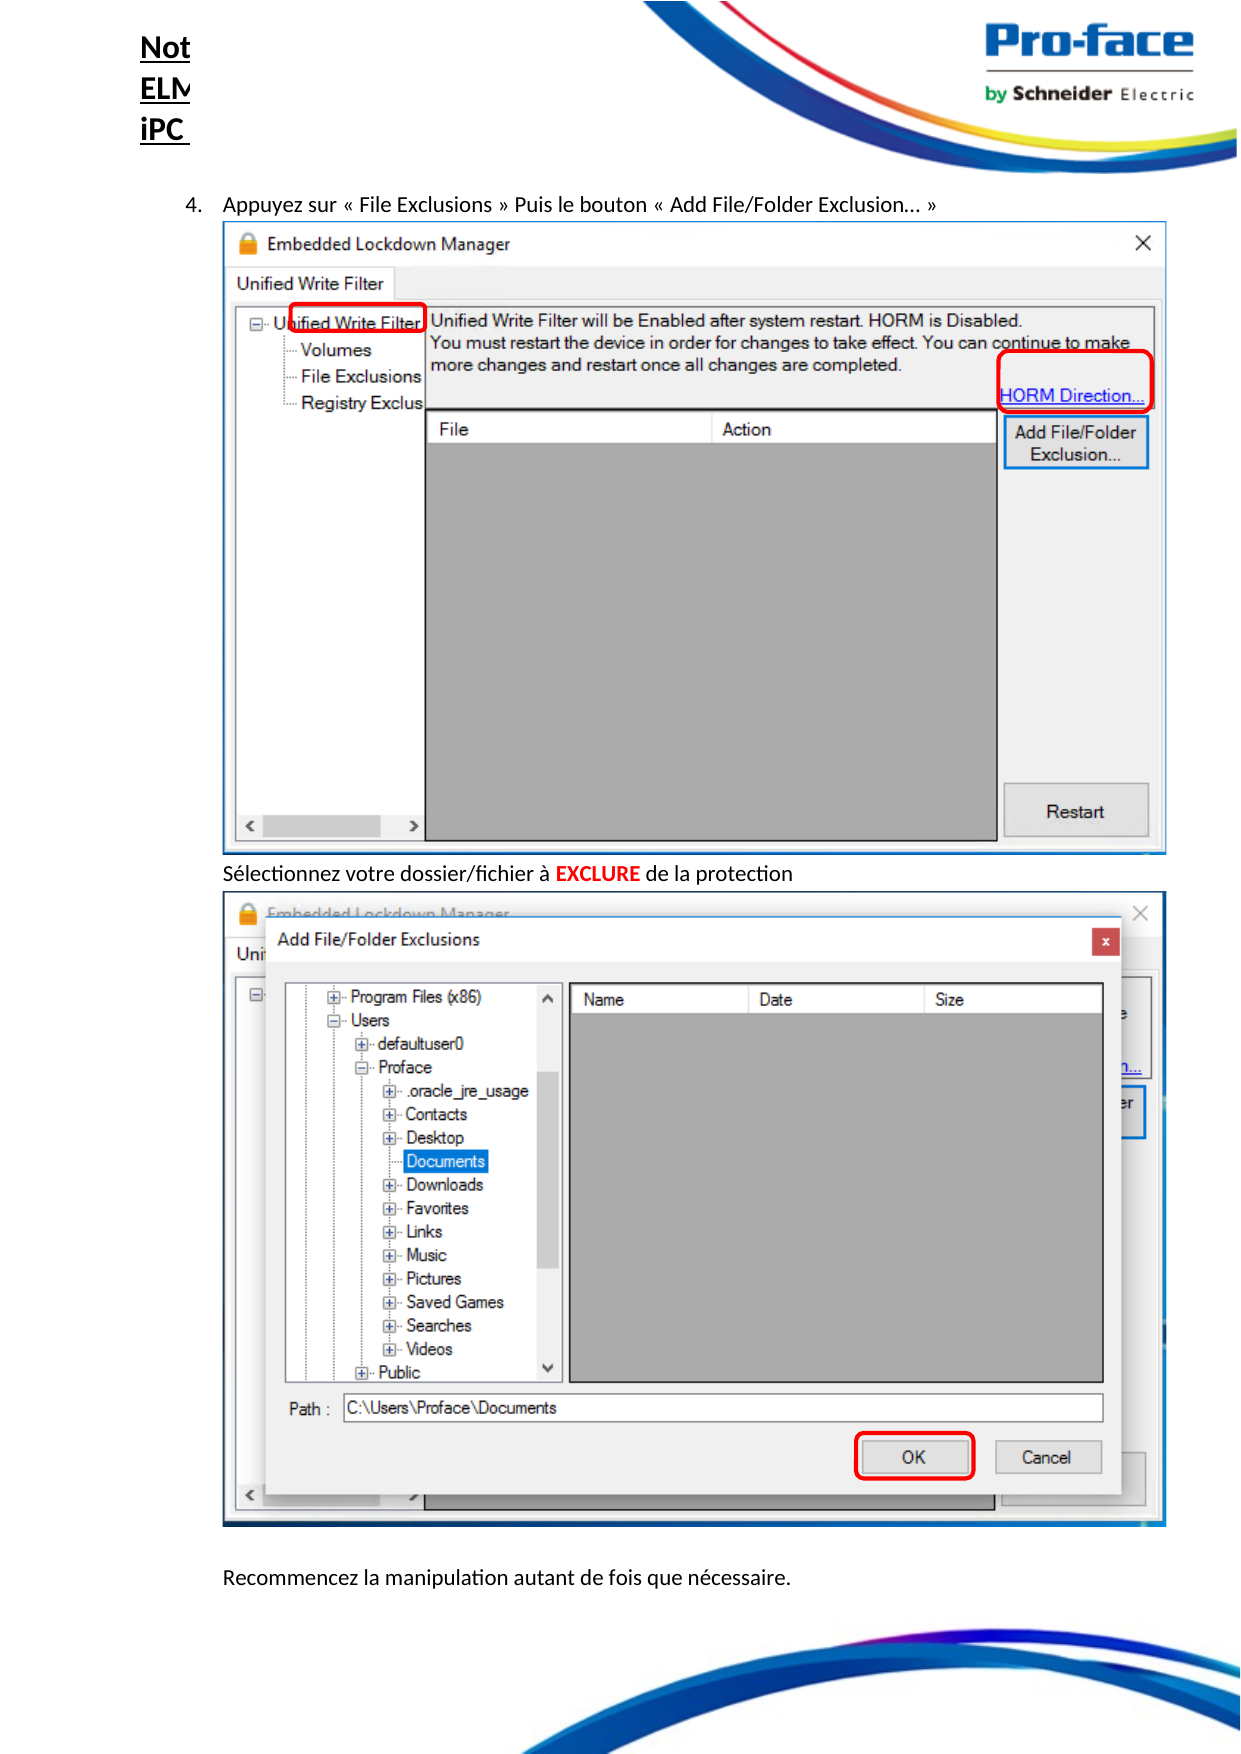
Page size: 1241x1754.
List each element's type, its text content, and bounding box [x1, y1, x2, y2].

picture [222, 221, 1167, 855]
list Recommencez la manipulation autant de fois que nécessaire. [223, 1563, 1093, 1591]
picture [222, 891, 1167, 1527]
picture [458, 1621, 1241, 1754]
picture [190, 1, 1237, 173]
